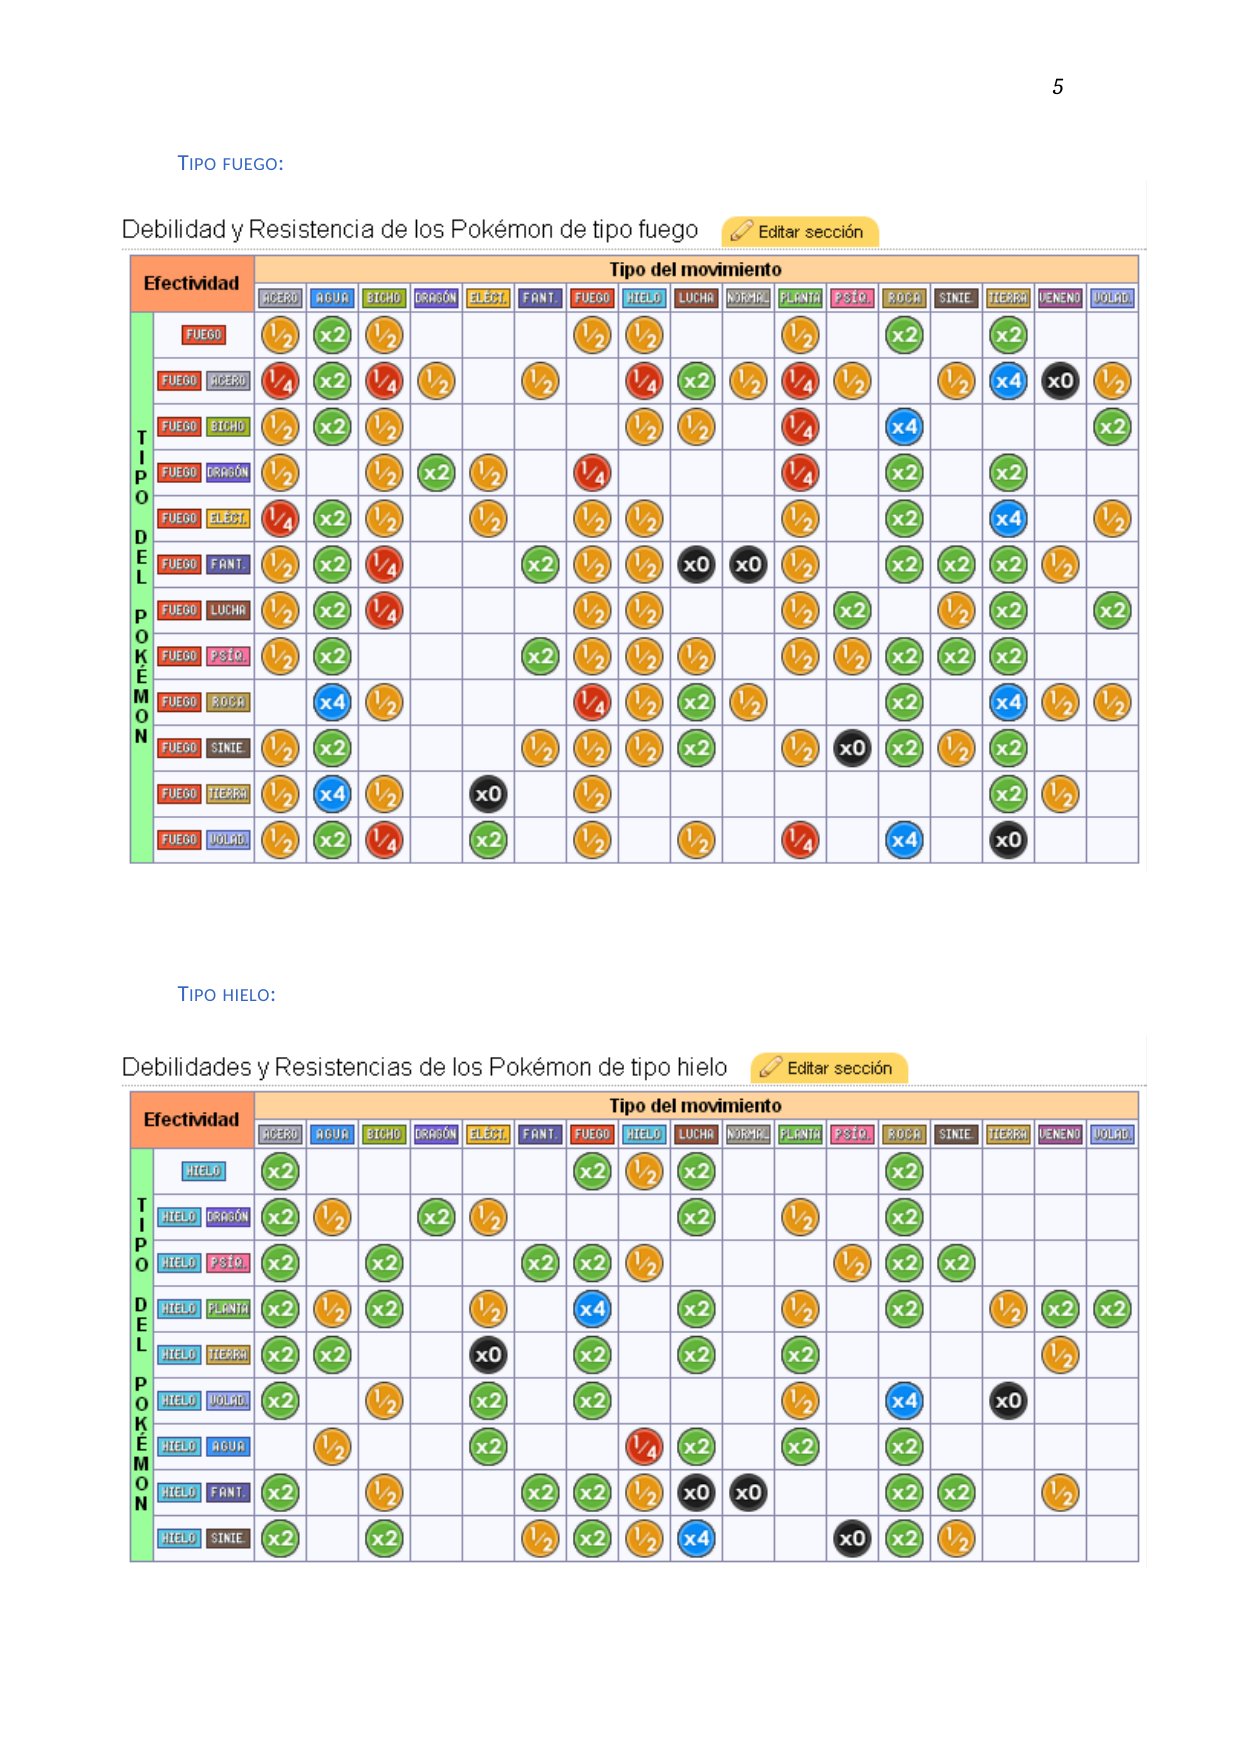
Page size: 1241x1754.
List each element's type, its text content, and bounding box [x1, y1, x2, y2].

text Tipo fuego: [177, 148, 1063, 176]
subtitle Tipo hielo: [177, 979, 1063, 1007]
picture [107, 1035, 1147, 1568]
picture [107, 181, 1147, 872]
